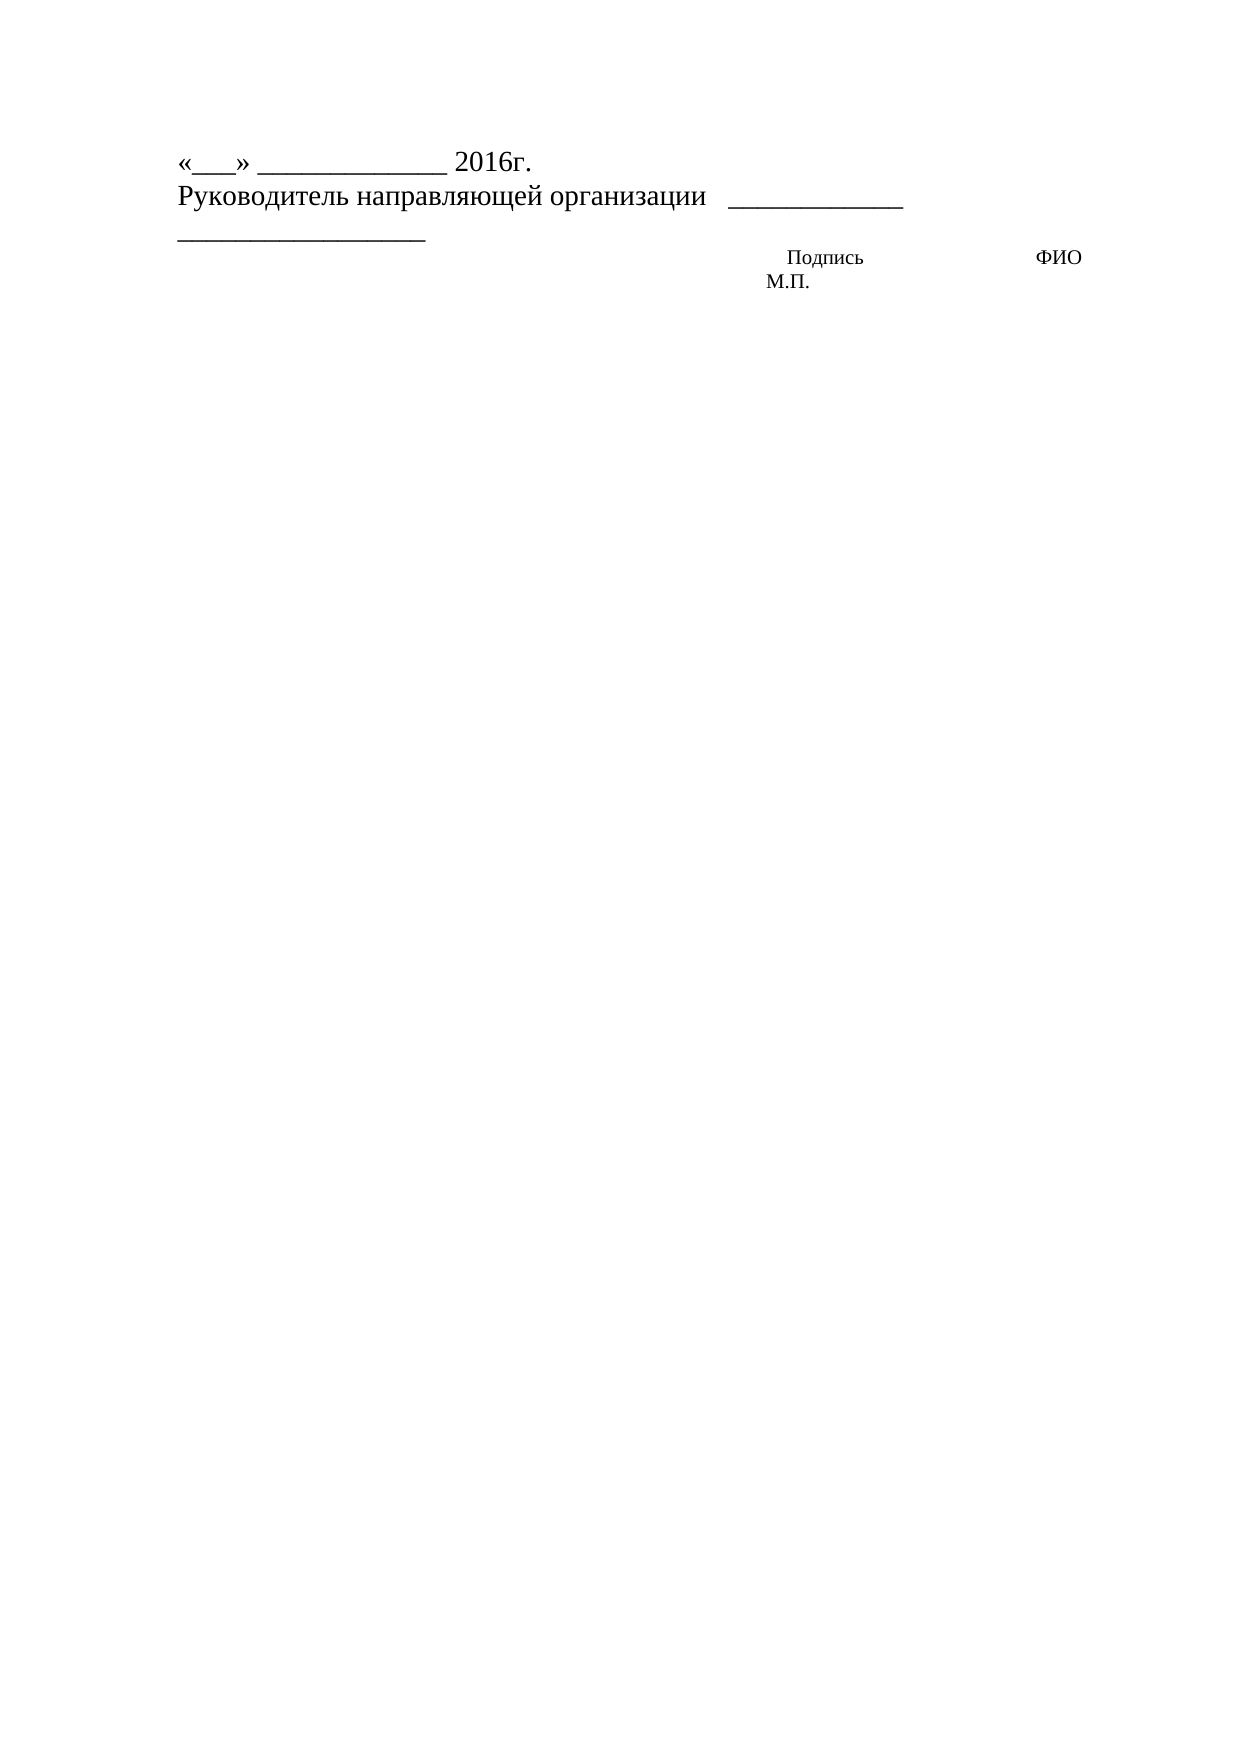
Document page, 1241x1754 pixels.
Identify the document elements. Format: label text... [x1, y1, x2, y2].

text Руководитель направляющей организации ____________ _________________ [177, 178, 1152, 245]
text «___» _____________ 2016г. [177, 144, 1158, 178]
text М.П. [177, 269, 1152, 293]
text Подпись ФИО [177, 245, 1152, 269]
